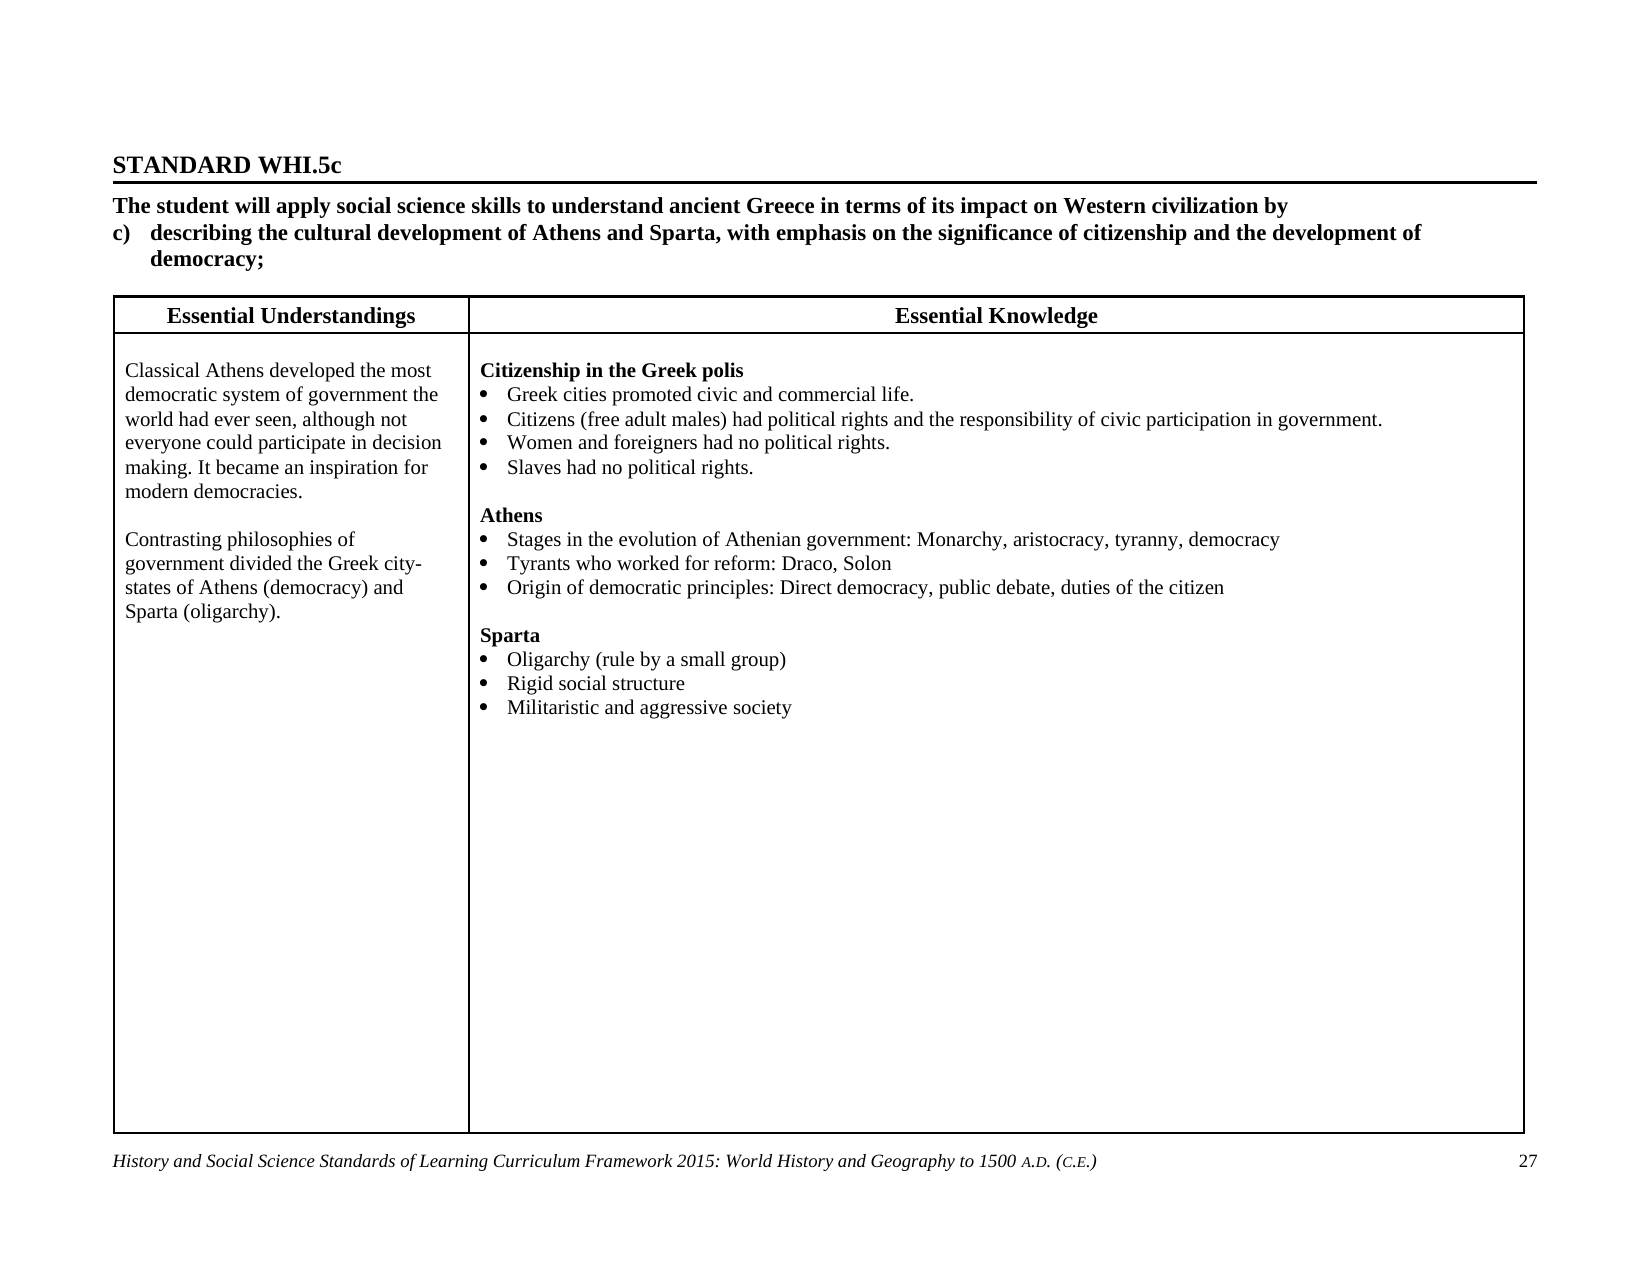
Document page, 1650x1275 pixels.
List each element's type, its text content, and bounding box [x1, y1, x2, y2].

table_cell Classical Athens developed the most democratic system of government the world had ever seen, although not everyone could participate in decision making. It became an inspiration for modern democracies. Contrasting philosophies of government divided the Greek city-states of Athens (democracy) and Sparta (oligarchy). [115, 334, 468, 1132]
table_header Essential Knowledge [470, 298, 1523, 332]
table_header Essential Understandings [115, 298, 468, 332]
text The student will apply social science skills to understand ancient Greece in terms of its impact on Western civilization by [112, 192, 1537, 219]
text STANDARD WHI.5c [112, 150, 1537, 184]
text c) describing the cultural development of Athens and Sparta, with emphasis on the significance of citizenship and the development of democracy; [112, 219, 1537, 271]
table_cell Citizenship in the Greek polis Greek cities promoted civic and commercial life. Citizens (free adult males) had political rights and the responsibility of civic participation in government. Women and foreigners had no political rights. Slaves had no political rights. Athens Stages in the evolution of Athenian government: Monarchy, aristocracy, tyranny, democracy Tyrants who worked for reform: Draco, Solon Origin of democratic principles: Direct democracy, public debate, duties of the citizen Sparta Oligarchy (rule by a small group) Rigid social structure Militaristic and aggressive society [470, 334, 1523, 1132]
